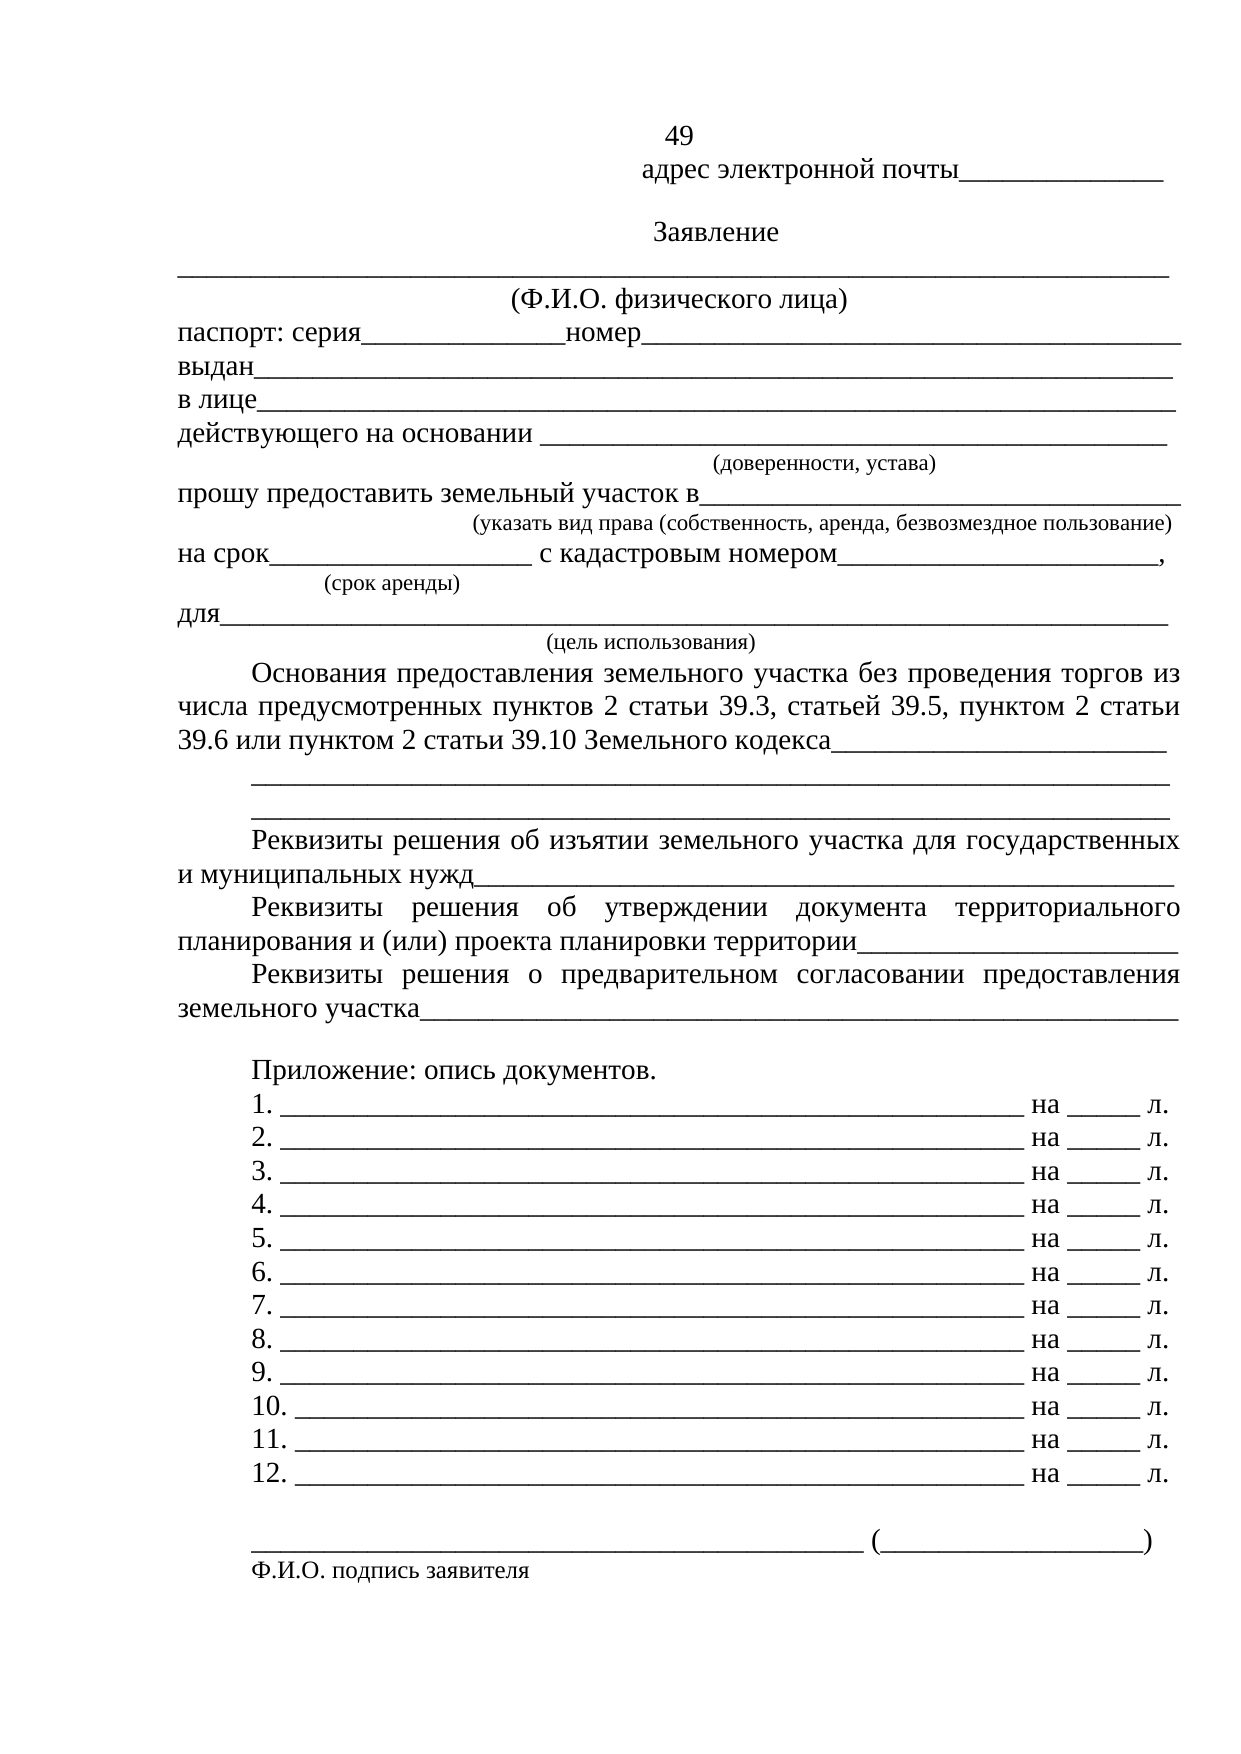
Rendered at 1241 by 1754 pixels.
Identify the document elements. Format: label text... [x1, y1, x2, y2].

text Реквизиты решения об изъятии земельного участка для государственных и муниципальных нужд________________________________________________ [177, 822, 1181, 889]
text (Ф.И.О. физического лица) [177, 281, 1181, 314]
text 10. __________________________________________________ на _____ л. [177, 1388, 1181, 1421]
text 7. ___________________________________________________ на _____ л. [177, 1287, 1181, 1321]
text адрес электронной почты______________ [545, 152, 1181, 185]
text Ф.И.О. подпись заявителя [177, 1556, 1181, 1584]
text 1. ___________________________________________________ на _____ л. [177, 1086, 1181, 1119]
text Основания предоставления земельного участка без проведения торгов из числа предусмотренных пунктов 2 статьи 39.3, статьей 39.5, пунктом 2 статьи 39.6 или пунктом 2 статьи 39.10 Земельного кодекса_______________________ [177, 655, 1181, 755]
text _______________________________________________________________ [177, 755, 1181, 789]
text Реквизиты решения об утверждении документа территориального планирования и (или) проекта планировки территории______________________ [177, 889, 1181, 957]
text 12. __________________________________________________ на _____ л. [177, 1455, 1181, 1488]
text 2. ___________________________________________________ на _____ л. [177, 1119, 1181, 1153]
text в лице_______________________________________________________________ [177, 382, 1181, 415]
text 11. __________________________________________________ на _____ л. [177, 1421, 1181, 1455]
text ____________________________________________________________________ [177, 247, 1181, 281]
text Приложение: опись документов. [177, 1052, 1181, 1086]
text __________________________________________ (__________________) [177, 1522, 1181, 1556]
text (срок аренды) [177, 568, 1181, 595]
text 8. ___________________________________________________ на _____ л. [177, 1321, 1181, 1354]
text (доверенности, устава) [177, 449, 1181, 475]
text (указать вид права (собственность, аренда, безвозмездное пользование) [177, 509, 1181, 535]
text 6. ___________________________________________________ на _____ л. [177, 1254, 1181, 1287]
text _______________________________________________________________ [177, 789, 1181, 822]
text прошу предоставить земельный участок в_________________________________ [177, 475, 1181, 509]
text 4. ___________________________________________________ на _____ л. [177, 1187, 1181, 1220]
text Реквизиты решения о предварительном согласовании предоставления земельного участка____________________________________________________ [177, 957, 1181, 1024]
text паспорт: серия______________номер_____________________________________ [177, 314, 1181, 348]
text Заявление [177, 214, 1181, 247]
text действующего на основании ___________________________________________ [177, 415, 1181, 449]
text выдан_______________________________________________________________ [177, 348, 1181, 382]
text (цель использования) [177, 628, 1181, 655]
text 3. ___________________________________________________ на _____ л. [177, 1153, 1181, 1187]
text на срок__________________ с кадастровым номером______________________, [177, 535, 1181, 568]
text для_________________________________________________________________ [177, 595, 1181, 628]
text 9. ___________________________________________________ на _____ л. [177, 1354, 1181, 1388]
text 5. ___________________________________________________ на _____ л. [177, 1220, 1181, 1254]
